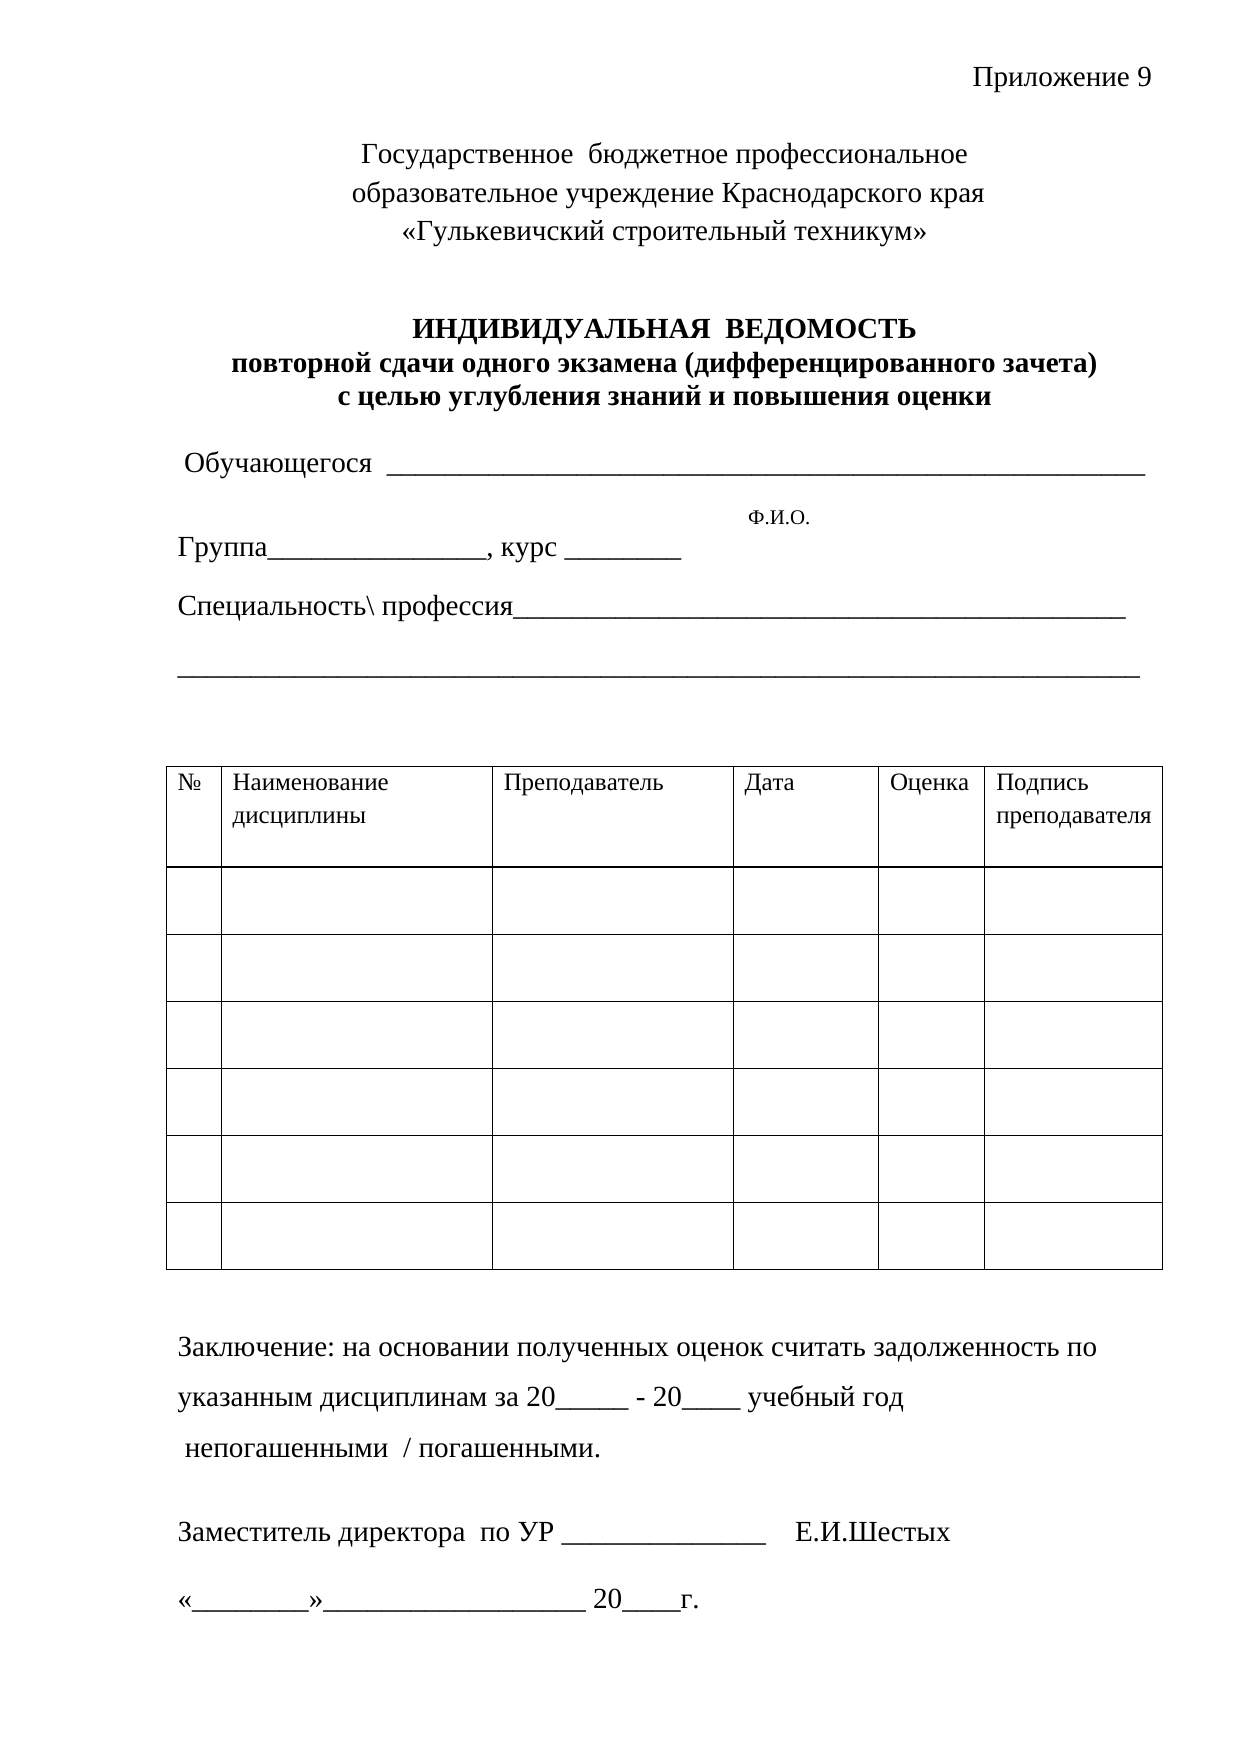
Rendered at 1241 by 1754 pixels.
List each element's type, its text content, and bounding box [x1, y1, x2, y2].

text с целью углубления знаний и повышения оценки [177, 378, 1152, 412]
table_cell [985, 1069, 1162, 1135]
text __________________________________________________________________ [177, 647, 1152, 681]
table_cell [985, 1136, 1162, 1202]
table_cell [493, 1203, 733, 1269]
table_cell [222, 1136, 492, 1202]
table_cell [879, 1136, 984, 1202]
table_header Наименование дисциплины [222, 767, 492, 866]
table_cell [985, 935, 1162, 1001]
text Приложение 9 [177, 59, 1152, 93]
table_header № [167, 767, 221, 866]
text Ф.И.О. [177, 505, 1152, 529]
text указанным дисциплинам за 20_____ - 20____ учебный год [177, 1379, 1152, 1413]
text повторной сдачи одного экзамена (дифференцированного зачета) [177, 345, 1152, 378]
text Заключение: на основании полученных оценок считать задолженность по [177, 1329, 1152, 1363]
table_cell [734, 1203, 878, 1269]
table_cell [222, 1069, 492, 1135]
table_cell [493, 1136, 733, 1202]
table_cell [493, 1069, 733, 1135]
text Заместитель директора по УР ______________ Е.И.Шестых [177, 1514, 1152, 1547]
table_cell [734, 868, 878, 933]
text Специальность\ профессия__________________________________________ [177, 588, 1152, 622]
table_cell [493, 868, 733, 933]
table_cell [734, 1069, 878, 1135]
text Группа_______________, курс ________ [177, 529, 1152, 562]
table_cell [167, 1002, 221, 1068]
table_cell [734, 1136, 878, 1202]
table_cell [167, 868, 221, 933]
table_header Преподаватель [493, 767, 733, 866]
table_cell [734, 935, 878, 1001]
table_cell [222, 935, 492, 1001]
text непогашенными / погашенными. [177, 1430, 1152, 1463]
table_cell [985, 868, 1162, 933]
text «________»__________________ 20____г. [177, 1581, 1152, 1614]
table_cell [734, 1002, 878, 1068]
table_cell [985, 1203, 1162, 1269]
text образовательное учреждение Краснодарского края [177, 175, 1152, 208]
table_cell [222, 1002, 492, 1068]
table_cell [879, 1203, 984, 1269]
table_cell [222, 868, 492, 933]
table_cell [493, 1002, 733, 1068]
table_cell [167, 1069, 221, 1135]
table_cell [167, 1203, 221, 1269]
text Обучающегося ____________________________________________________ [177, 445, 1152, 479]
table_header Дата [734, 767, 878, 866]
table_cell [167, 1136, 221, 1202]
table_cell [222, 1203, 492, 1269]
text «Гулькевичский строительный техникум» [177, 213, 1152, 247]
text ИНДИВИДУАЛЬНАЯ ВЕДОМОСТЬ [177, 311, 1152, 345]
table_cell [493, 935, 733, 1001]
table_cell [985, 1002, 1162, 1068]
text Государственное бюджетное профессиональное [177, 136, 1152, 170]
table_header Подпись преподавателя [985, 767, 1162, 866]
table_cell [879, 868, 984, 933]
table_cell [879, 1002, 984, 1068]
table_cell [167, 935, 221, 1001]
table_cell [879, 935, 984, 1001]
table_cell [879, 1069, 984, 1135]
table_header Оценка [879, 767, 984, 866]
